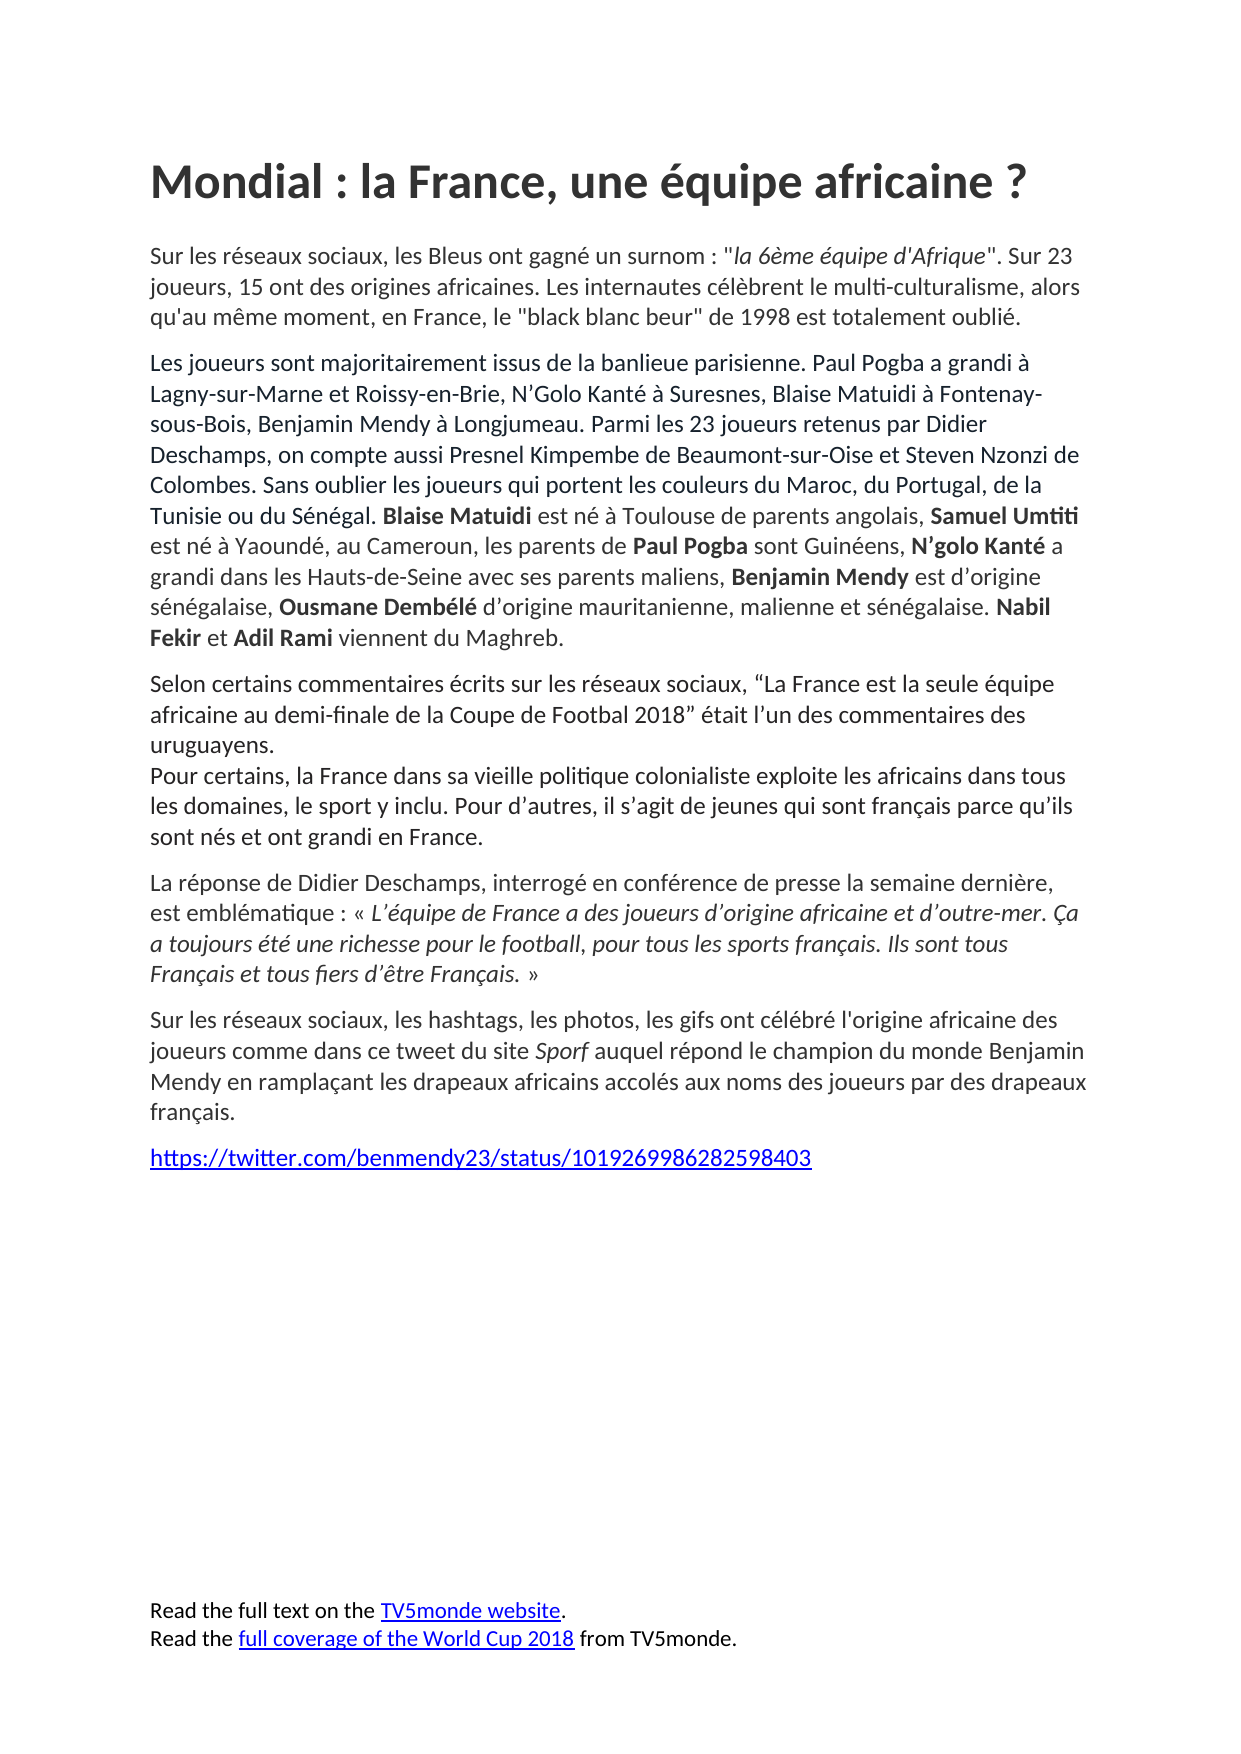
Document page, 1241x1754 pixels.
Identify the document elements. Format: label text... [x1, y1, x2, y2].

text La réponse de Didier Deschamps, interrogé en conférence de presse la semaine dernière, est emblématique : « L’équipe de France a des joueurs d’origine africaine et d’outre-mer. Ça a toujours été une richesse pour le football, pour tous les sports français. Ils sont tous Français et tous fiers d’être Français. » [150, 867, 1090, 989]
text Sur les réseaux sociaux, les hashtags, les photos, les gifs ont célébré l'origine africaine des joueurs comme dans ce tweet du site Sporf auquel répond le champion du monde Benjamin Mendy en ramplaçant les drapeaux africains accolés aux noms des joueurs par des drapeaux français. [150, 1005, 1090, 1127]
text Sur les réseaux sociaux, les Bleus ont gagné un surnom : "la 6ème équipe d'Afrique". Sur 23 joueurs, 15 ont des origines africaines. Les internautes célèbrent le multi-culturalisme, alors qu'au même moment, en France, le "black blanc beur" de 1998 est totalement oublié. [150, 240, 1090, 332]
text Selon certains commentaires écrits sur les réseaux sociaux, “La France est la seule équipe africaine au demi-finale de la Coupe de Footbal 2018” était l’un des commentaires des uruguayens. Pour certains, la France dans sa vieille politique colonialiste exploite les africains dans tous les domaines, le sport y inclu. Pour d’autres, il s’agit de jeunes qui sont français parce qu’ils sont nés et ont grandi en France. [150, 668, 1090, 851]
text Les joueurs sont majoritairement issus de la banlieue parisienne. Paul Pogba a grandi à Lagny-sur-Marne et Roissy-en-Brie, N’Golo Kanté à Suresnes, Blaise Matuidi à Fontenay-sous-Bois, Benjamin Mendy à Longjumeau. Parmi les 23 joueurs retenus par Didier Deschamps, on compte aussi Presnel Kimpembe de Beaumont-sur-Oise et Steven Nzonzi de Colombes. Sans oublier les joueurs qui portent les couleurs du Maroc, du Portugal, de la Tunisie ou du Sénégal. Blaise Matuidi est né à Toulouse de parents angolais, Samuel Umtiti est né à Yaoundé, au Cameroun, les parents de Paul Pogba sont Guinéens, N’golo Kanté a grandi dans les Hauts-de-Seine avec ses parents maliens, Benjamin Mendy est d’origine sénégalaise, Ousmane Dembélé d’origine mauritanienne, malienne et sénégalaise. Nabil Fekir et Adil Rami viennent du Maghreb. [150, 347, 1090, 653]
title Mondial : la France, une équipe africaine ? [150, 150, 1090, 211]
text https://twitter.com/benmendy23/status/1019269986282598403 [150, 1142, 1090, 1173]
